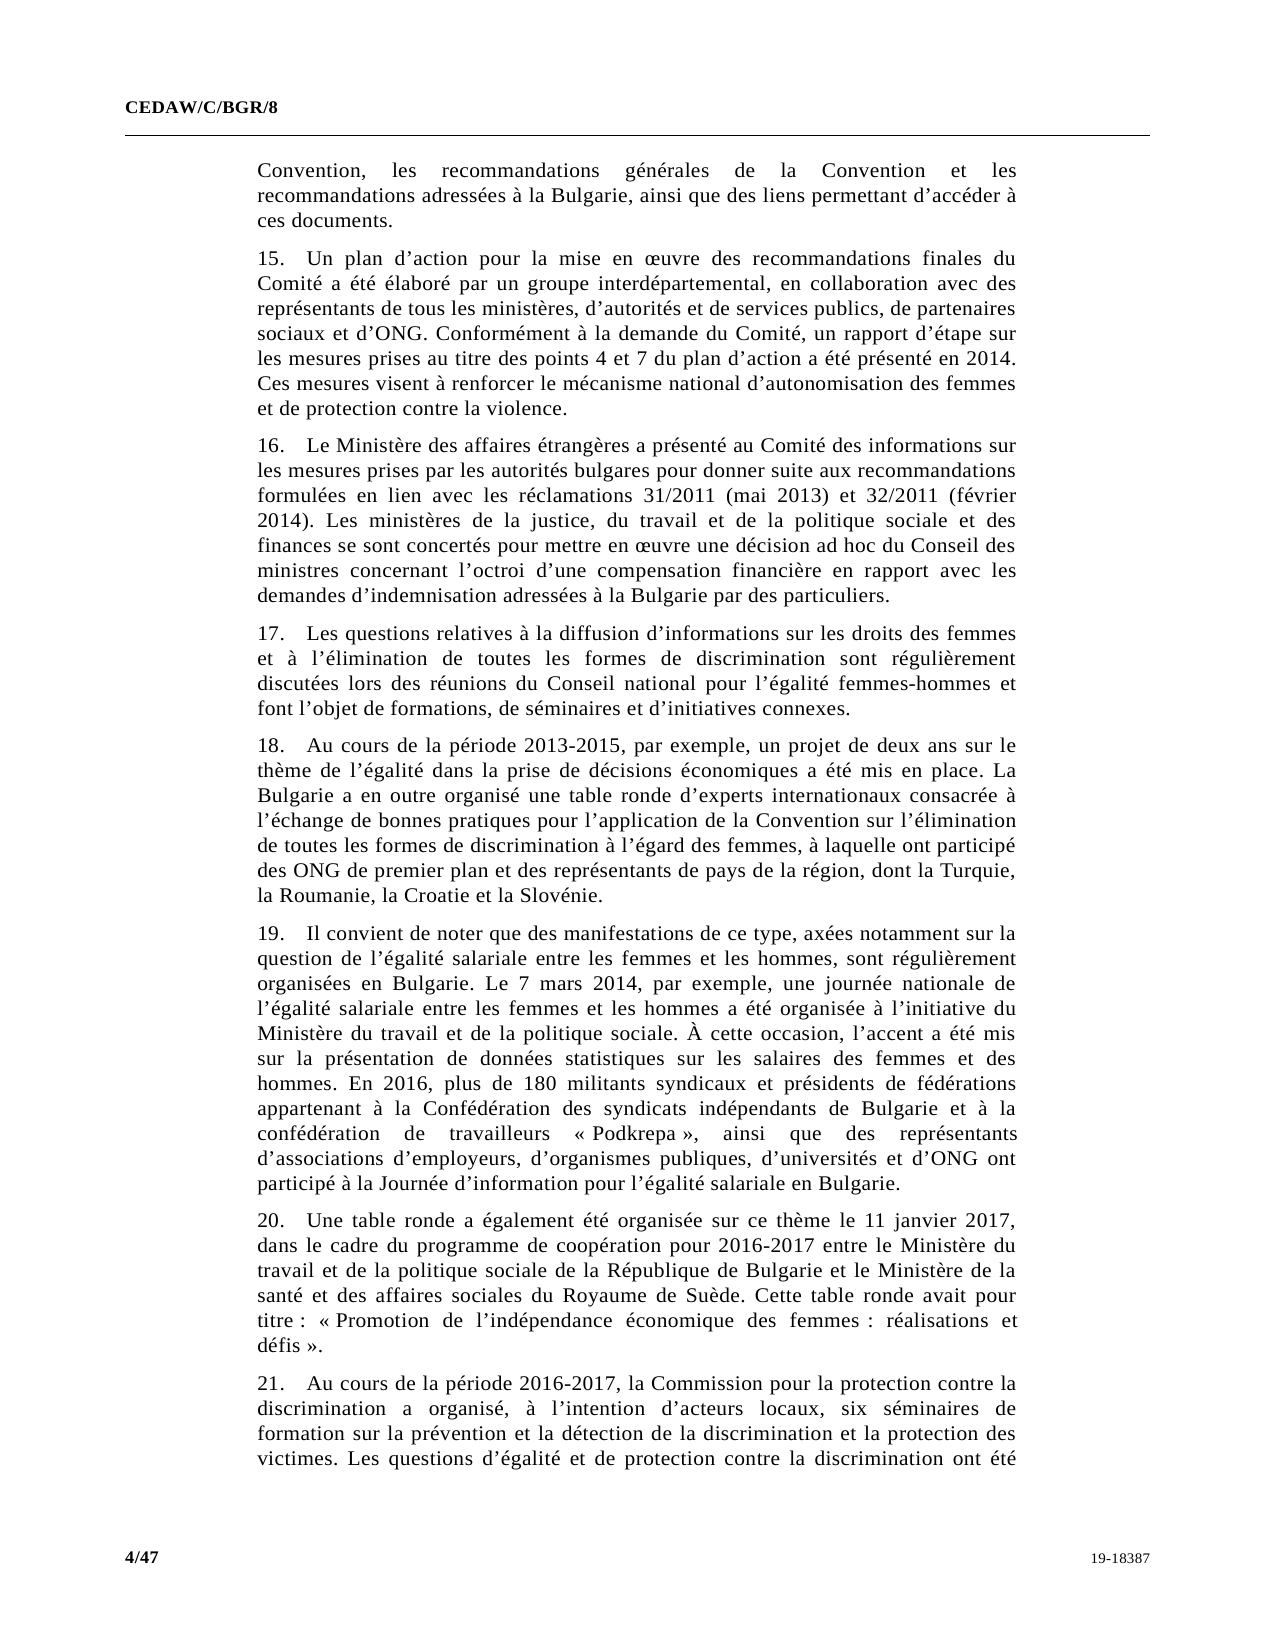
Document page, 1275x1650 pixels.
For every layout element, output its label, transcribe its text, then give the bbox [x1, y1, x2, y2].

list Les questions relatives à la diffusion d’informations sur les droits des femmes et à l’élimination de toutes les formes de discrimination sont régulièrement discutées lors des réunions du Conseil national pour l’égalité femmes-hommes et font l’objet de formations, de séminaires et d’initiatives connexes. [257, 620, 1018, 720]
list Il convient de noter que des manifestations de ce type, axées notamment sur la question de l’égalité salariale entre les femmes et les hommes, sont régulièrement organisées en Bulgarie. Le 7 mars 2014, par exemple, une journée nationale de l’égalité salariale entre les femmes et les hommes a été organisée à l’initiative du Ministère du travail et de la politique sociale. À cette occasion, l’accent a été mis sur la présentation de données statistiques sur les salaires des femmes et des hommes. En 2016, plus de 180 militants syndicaux et présidents de fédérations appartenant à la Confédération des syndicats indépendants de Bulgarie et à la confédération de travailleurs « Podkrepa », ainsi que des représentants d’associations d’employeurs, d’organismes publiques, d’universités et d’ONG ont participé à la Journée d’information pour l’égalité salariale en Bulgarie. [257, 920, 1018, 1195]
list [257, 157, 1018, 232]
list Au cours de la période 2013-2015, par exemple, un projet de deux ans sur le thème de l’égalité dans la prise de décisions économiques a été mis en place. La Bulgarie a en outre organisé une table ronde d’experts internationaux consacrée à l’échange de bonnes pratiques pour l’application de la Convention sur l’élimination de toutes les formes de discrimination à l’égard des femmes, à laquelle ont participé des ONG de premier plan et des représentants de pays de la région, dont la Turquie, la Roumanie, la Croatie et la Slovénie. [257, 732, 1018, 907]
list Une table ronde a également été organisée sur ce thème le 11 janvier 2017, dans le cadre du programme de coopération pour 2016-2017 entre le Ministère du travail et de la politique sociale de la République de Bulgarie et le Ministère de la santé et des affaires sociales du Royaume de Suède. Cette table ronde avait pour titre : « Promotion de l’indépendance économique des femmes : réalisations et défis ». [257, 1207, 1018, 1357]
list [257, 1370, 1018, 1470]
list Le Ministère des affaires étrangères a présenté au Comité des informations sur les mesures prises par les autorités bulgares pour donner suite aux recommandations formulées en lien avec les réclamations 31/2011 (mai 2013) et 32/2011 (février 2014). Les ministères de la justice, du travail et de la politique sociale et des finances se sont concertés pour mettre en œuvre une décision ad hoc du Conseil des ministres concernant l’octroi d’une compensation financière en rapport avec les demandes d’indemnisation adressées à la Bulgarie par des particuliers. [257, 432, 1018, 607]
list Un plan d’action pour la mise en œuvre des recommandations finales du Comité a été élaboré par un groupe interdépartemental, en collaboration avec des représentants de tous les ministères, d’autorités et de services publics, de partenaires sociaux et d’ONG. Conformément à la demande du Comité, un rapport d’étape sur les mesures prises au titre des points 4 et 7 du plan d’action a été présenté en 2014. Ces mesures visent à renforcer le mécanisme national d’autonomisation des femmes et de protection contre la violence. [257, 245, 1018, 420]
